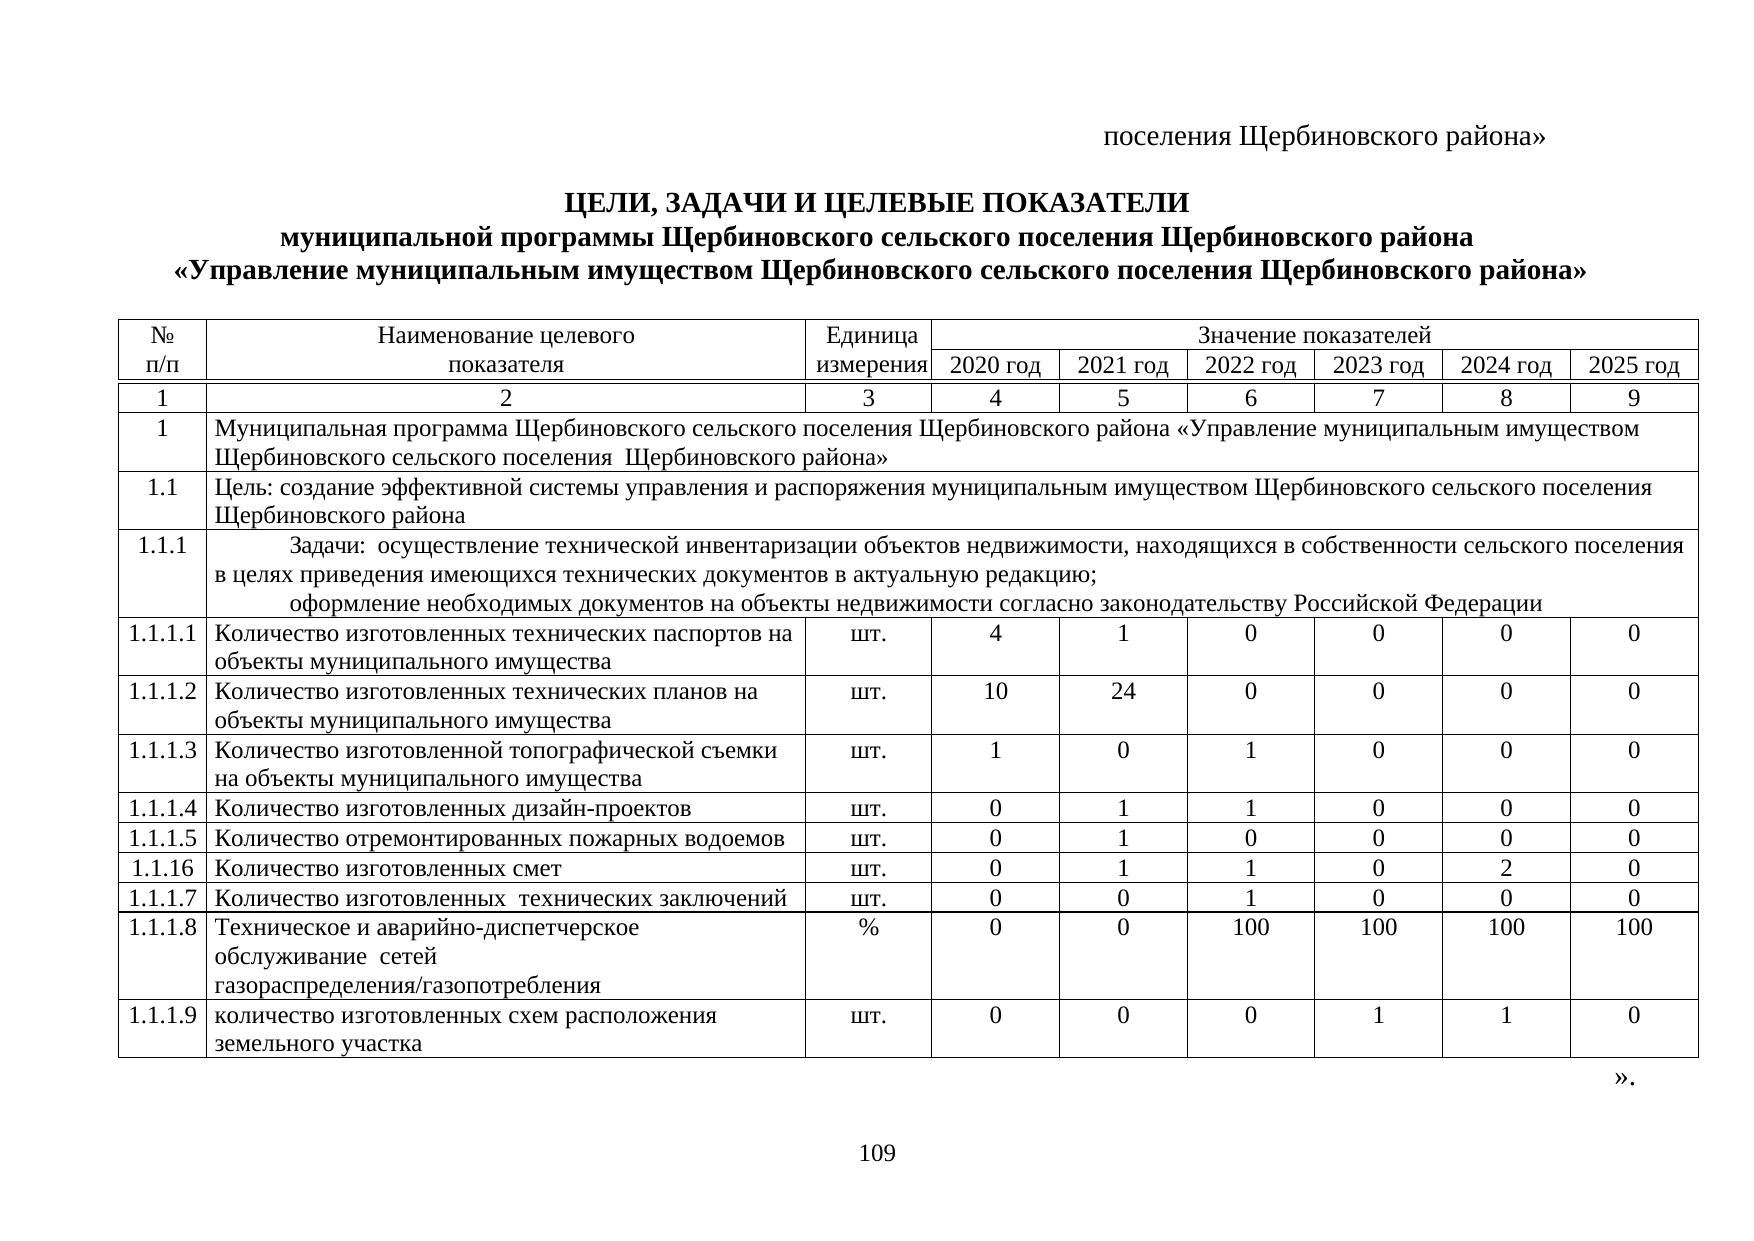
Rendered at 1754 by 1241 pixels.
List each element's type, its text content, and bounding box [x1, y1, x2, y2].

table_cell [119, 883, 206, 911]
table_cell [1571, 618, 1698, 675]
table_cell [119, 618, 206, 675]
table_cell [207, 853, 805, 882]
text «Управление муниципальным имуществом Щербиновского сельского поселения Щербиновского района» [118, 252, 1636, 286]
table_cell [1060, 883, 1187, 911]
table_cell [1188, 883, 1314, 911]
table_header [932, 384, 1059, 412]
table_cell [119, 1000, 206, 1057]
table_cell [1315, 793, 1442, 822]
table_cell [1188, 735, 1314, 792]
text муниципальной программы Щербиновского сельского поселения Щербиновского района [118, 219, 1636, 252]
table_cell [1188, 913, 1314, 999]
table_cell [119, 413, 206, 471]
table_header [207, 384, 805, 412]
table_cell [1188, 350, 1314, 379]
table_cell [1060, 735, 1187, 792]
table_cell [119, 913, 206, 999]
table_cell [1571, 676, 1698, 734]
text ». [118, 1058, 1636, 1092]
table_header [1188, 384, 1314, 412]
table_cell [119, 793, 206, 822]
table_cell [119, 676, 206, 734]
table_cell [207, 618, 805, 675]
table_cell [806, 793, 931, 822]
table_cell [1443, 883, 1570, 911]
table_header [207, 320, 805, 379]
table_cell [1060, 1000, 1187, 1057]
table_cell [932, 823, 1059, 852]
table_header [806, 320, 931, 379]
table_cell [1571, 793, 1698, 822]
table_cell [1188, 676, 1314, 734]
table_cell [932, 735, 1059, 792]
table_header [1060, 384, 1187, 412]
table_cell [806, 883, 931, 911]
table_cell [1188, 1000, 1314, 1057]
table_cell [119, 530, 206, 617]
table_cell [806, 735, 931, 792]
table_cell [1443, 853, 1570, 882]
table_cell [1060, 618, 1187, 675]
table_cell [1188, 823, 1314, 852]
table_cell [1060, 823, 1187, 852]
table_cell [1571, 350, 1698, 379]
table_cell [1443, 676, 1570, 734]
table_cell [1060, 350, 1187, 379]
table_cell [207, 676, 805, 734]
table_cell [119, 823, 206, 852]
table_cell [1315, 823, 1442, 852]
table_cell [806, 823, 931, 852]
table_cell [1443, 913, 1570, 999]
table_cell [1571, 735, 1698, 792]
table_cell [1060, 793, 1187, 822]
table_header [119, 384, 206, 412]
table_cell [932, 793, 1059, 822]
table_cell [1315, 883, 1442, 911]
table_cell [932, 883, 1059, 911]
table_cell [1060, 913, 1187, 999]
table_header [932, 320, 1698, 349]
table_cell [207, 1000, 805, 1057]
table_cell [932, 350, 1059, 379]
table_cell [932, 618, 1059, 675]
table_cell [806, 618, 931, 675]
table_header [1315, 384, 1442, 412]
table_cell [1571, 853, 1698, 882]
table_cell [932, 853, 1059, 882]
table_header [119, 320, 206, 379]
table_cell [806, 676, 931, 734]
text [1103, 118, 1636, 152]
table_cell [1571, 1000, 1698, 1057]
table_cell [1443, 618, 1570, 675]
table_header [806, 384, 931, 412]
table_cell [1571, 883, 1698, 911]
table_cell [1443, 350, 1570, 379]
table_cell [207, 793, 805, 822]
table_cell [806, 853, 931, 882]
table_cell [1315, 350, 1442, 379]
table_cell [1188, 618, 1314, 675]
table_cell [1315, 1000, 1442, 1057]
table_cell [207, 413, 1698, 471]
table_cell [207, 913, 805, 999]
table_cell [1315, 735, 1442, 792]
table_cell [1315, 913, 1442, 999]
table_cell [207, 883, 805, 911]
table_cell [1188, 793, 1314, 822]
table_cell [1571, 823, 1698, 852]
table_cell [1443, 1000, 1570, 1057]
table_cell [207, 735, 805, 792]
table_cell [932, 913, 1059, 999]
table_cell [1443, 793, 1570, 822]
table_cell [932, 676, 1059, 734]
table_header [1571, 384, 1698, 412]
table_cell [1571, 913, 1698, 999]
text ЦЕЛИ, ЗАДАЧИ И ЦЕЛЕВЫЕ ПОКАЗАТЕЛИ [118, 185, 1636, 219]
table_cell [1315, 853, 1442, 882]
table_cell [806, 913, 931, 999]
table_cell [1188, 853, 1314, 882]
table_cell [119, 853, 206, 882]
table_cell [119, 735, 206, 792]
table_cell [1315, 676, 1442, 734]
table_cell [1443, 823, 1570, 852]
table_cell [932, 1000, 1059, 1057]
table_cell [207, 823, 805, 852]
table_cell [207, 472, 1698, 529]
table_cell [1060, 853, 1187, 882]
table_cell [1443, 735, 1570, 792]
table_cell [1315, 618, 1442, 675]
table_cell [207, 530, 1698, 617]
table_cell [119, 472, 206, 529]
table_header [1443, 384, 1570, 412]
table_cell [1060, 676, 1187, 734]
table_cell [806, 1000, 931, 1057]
